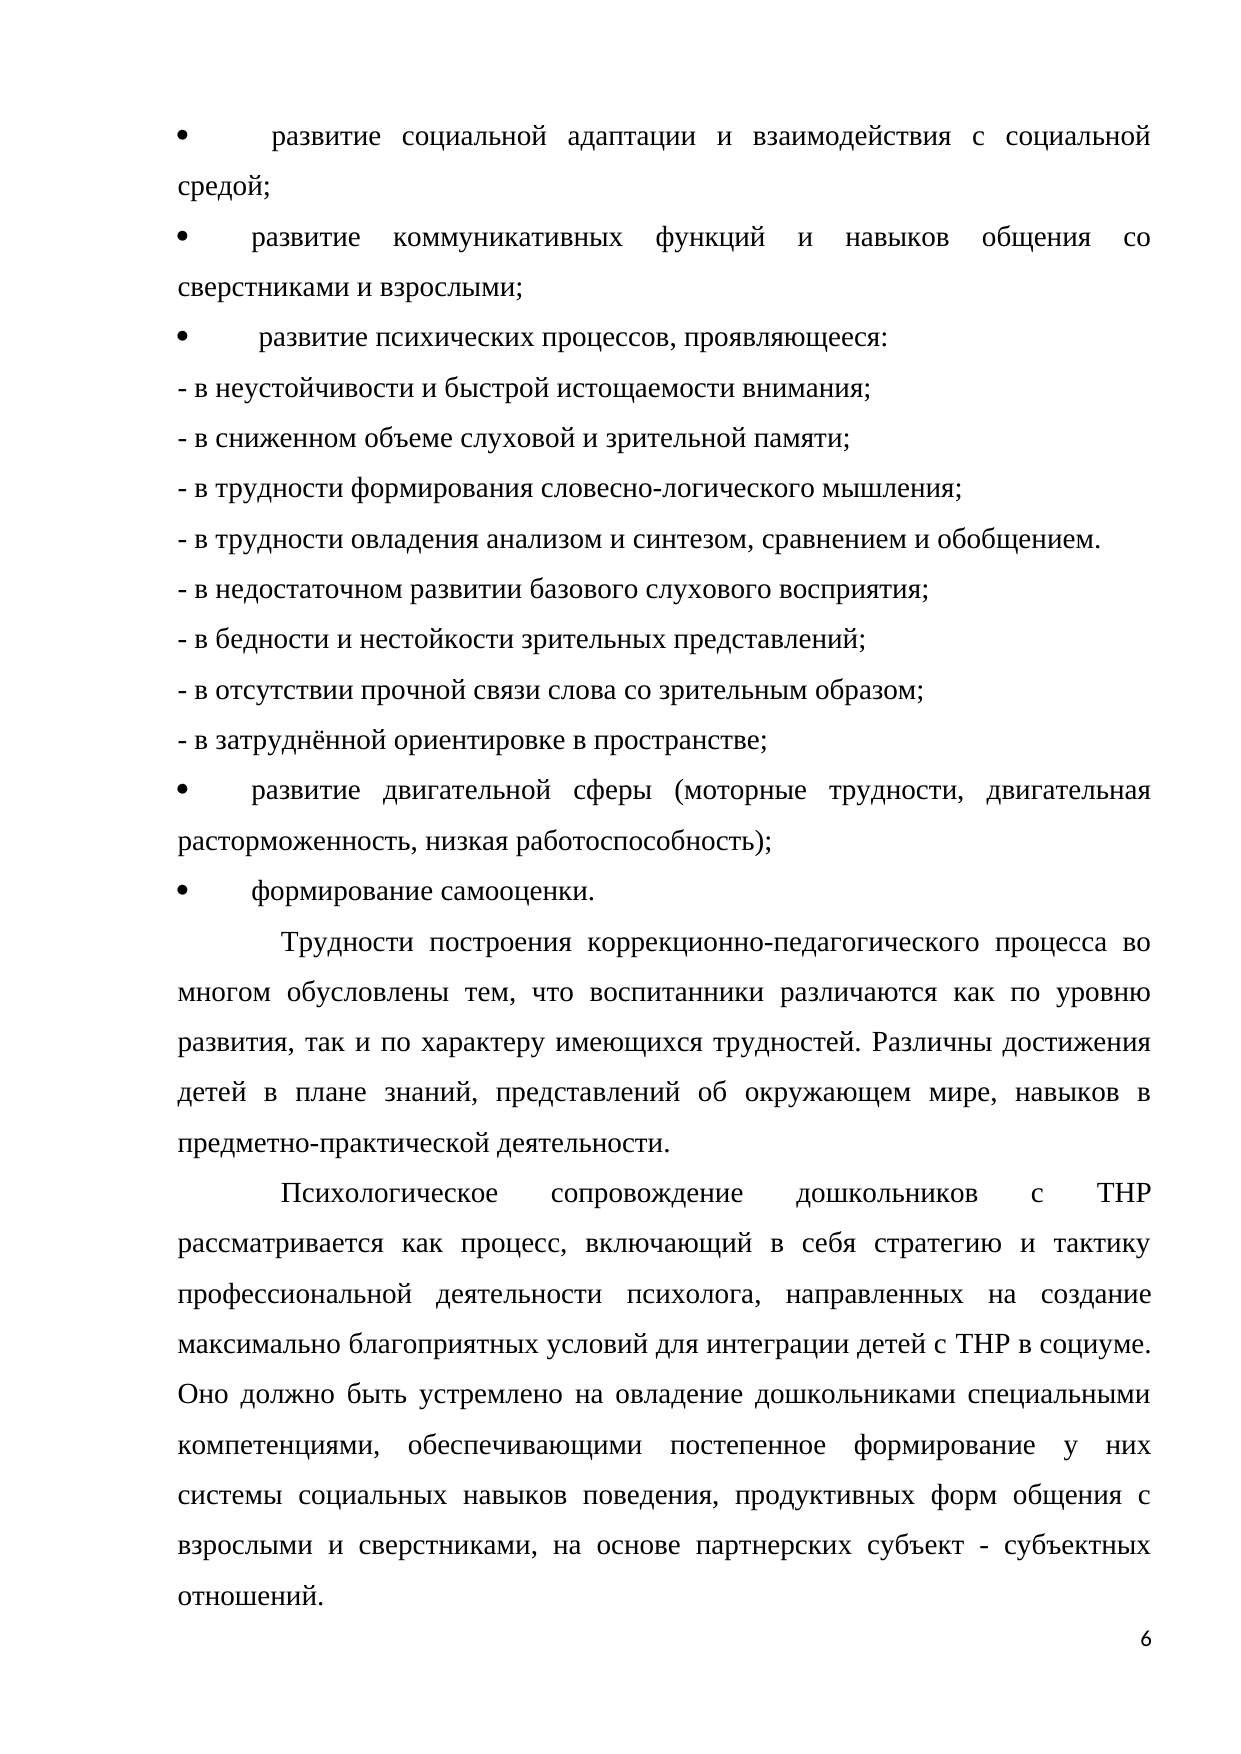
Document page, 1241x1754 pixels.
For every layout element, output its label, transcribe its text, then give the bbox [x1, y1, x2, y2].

list развитие социальной адаптации и взаимодействия с социальной средой; [177, 118, 1152, 202]
list - в отсутствии прочной связи слова со зрительным образом; [177, 672, 1152, 705]
list - в трудности овладения анализом и синтезом, сравнением и обобщением. [177, 521, 1152, 554]
list развитие психических процессов, проявляющееся: [177, 319, 1152, 353]
list развитие коммуникативных функций и навыков общения со сверстниками и взрослыми; [177, 219, 1152, 303]
list развитие двигательной сферы (моторные трудности, двигательная расторможенность, низкая работоспособность); [177, 772, 1152, 856]
text Трудности построения коррекционно-педагогического процесса во многом обусловлены тем, что воспитанники различаются как по уровню развития, так и по характеру имеющихся трудностей. Различны достижения детей в плане знаний, представлений об окружающем мире, навыков в предметно-практической деятельности. [177, 924, 1152, 1158]
list формирование самооценки. [177, 873, 1152, 907]
text Психологическое сопровождение дошкольников с ТНР рассматривается как процесс, включающий в себя стратегию и тактику профессиональной деятельности психолога, направленных на создание максимально благоприятных условий для интеграции детей с ТНР в социуме. Оно должно быть устремлено на овладение дошкольниками специальными компетенциями, обеспечивающими постепенное формирование у них системы социальных навыков поведения, продуктивных форм общения с взрослыми и сверстниками, на основе партнерских субъект - субъектных отношений. [177, 1175, 1152, 1611]
list - в трудности формирования словесно-логического мышления; [177, 471, 1152, 504]
list - в сниженном объеме слуховой и зрительной памяти; [177, 420, 1152, 454]
list - в недостаточном развитии базового слухового восприятия; [177, 571, 1152, 605]
list - в затруднённой ориентировке в пространстве; [177, 722, 1152, 756]
list - в неустойчивости и быстрой истощаемости внимания; [177, 370, 1152, 403]
list - в бедности и нестойкости зрительных представлений; [177, 622, 1152, 655]
